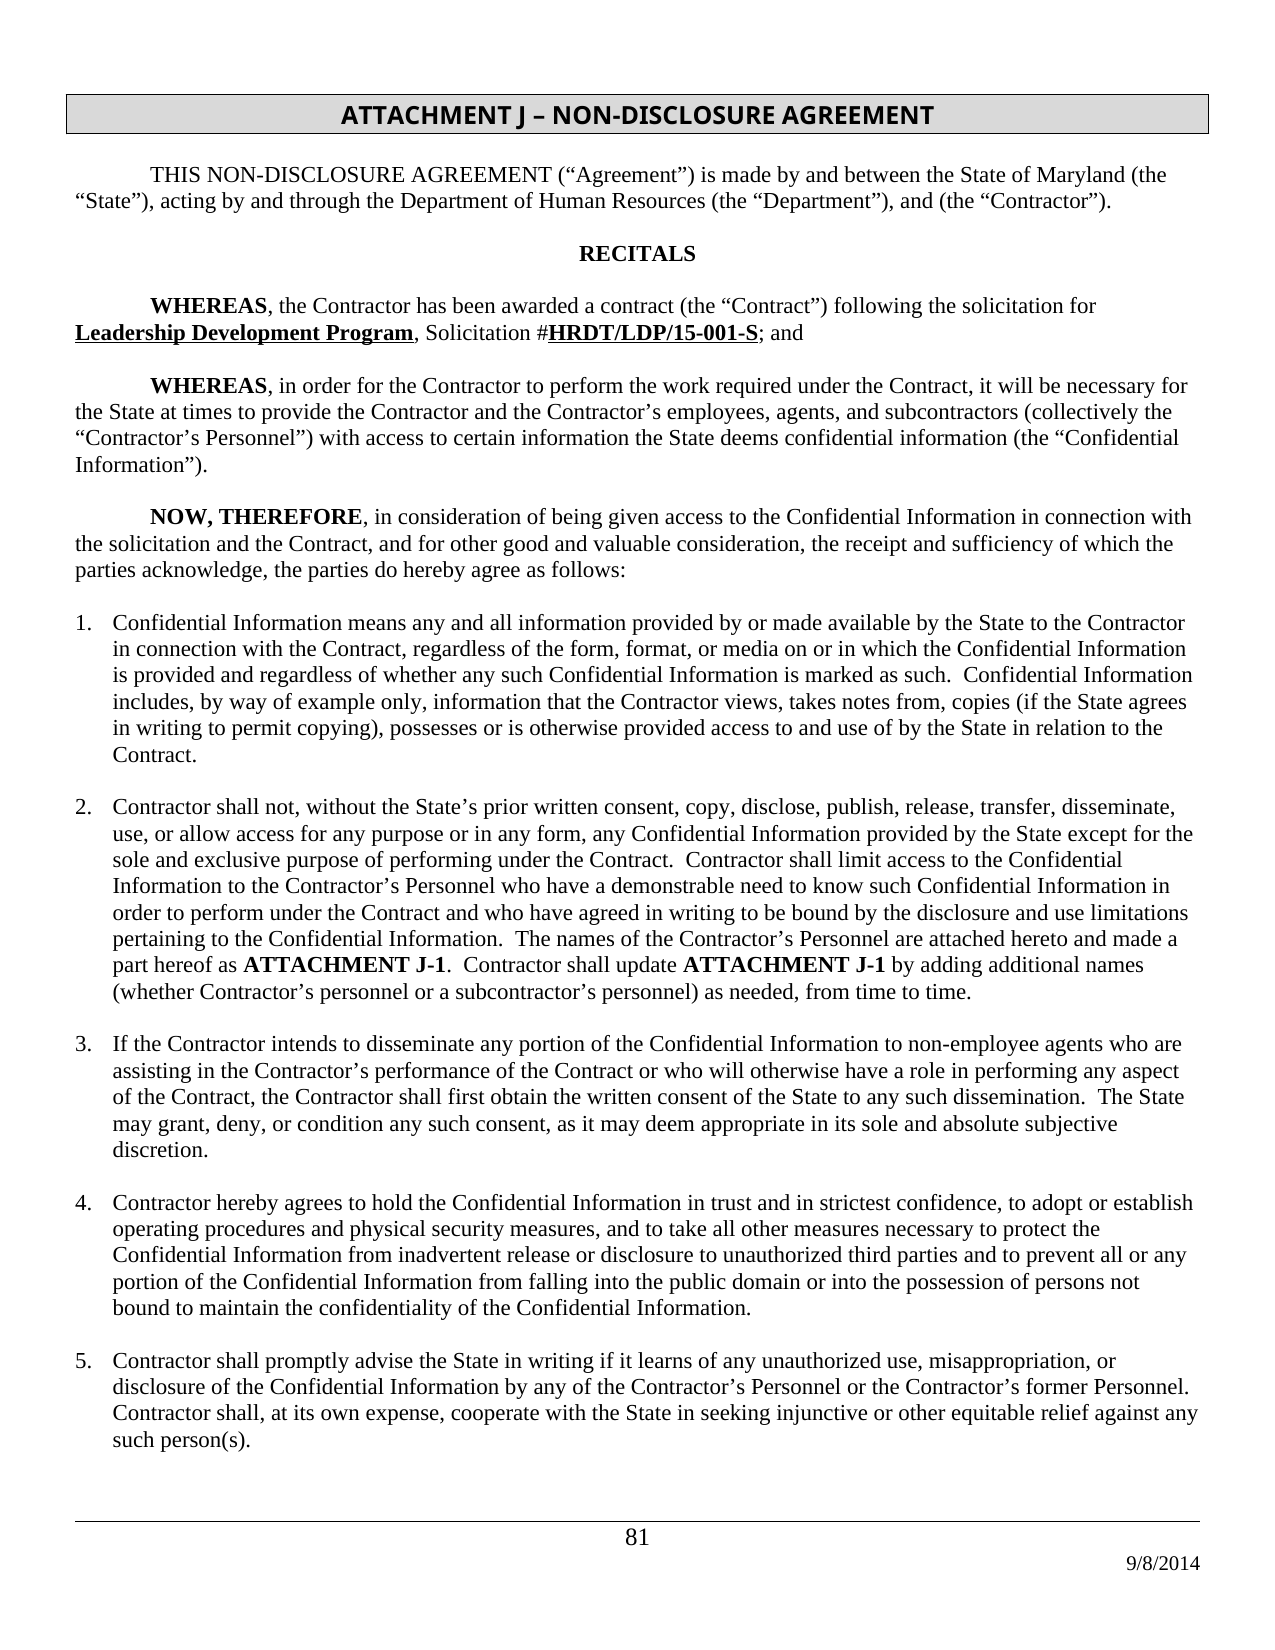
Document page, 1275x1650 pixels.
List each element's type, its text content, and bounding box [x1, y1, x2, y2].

text RECITALS [75, 240, 1200, 266]
text 4. Contractor hereby agrees to hold the Confidential Information in trust and in strictest confidence, to adopt or establish operating procedures and physical security measures, and to take all other measures necessary to protect the Confidential Information from inadvertent release or disclosure to unauthorized third parties and to prevent all or any portion of the Confidential Information from falling into the public domain or into the possession of persons not bound to maintain the confidentiality of the Confidential Information. [75, 1189, 1200, 1320]
text 2. Contractor shall not, without the State’s prior written consent, copy, disclose, publish, release, transfer, disseminate, use, or allow access for any purpose or in any form, any Confidential Information provided by the State except for the sole and exclusive purpose of performing under the Contract. Contractor shall limit access to the Confidential Information to the Contractor’s Personnel who have a demonstrable need to know such Confidential Information in order to perform under the Contract and who have agreed in writing to be bound by the disclosure and use limitations pertaining to the Confidential Information. The names of the Contractor’s Personnel are attached hereto and made a part hereof as ATTACHMENT J-1. Contractor shall update ATTACHMENT J-1 by adding additional names (whether Contractor’s personnel or a subcontractor’s personnel) as needed, from time to time. [75, 793, 1200, 1004]
text 1. Confidential Information means any and all information provided by or made available by the State to the Contractor in connection with the Contract, regardless of the form, format, or media on or in which the Confidential Information is provided and regardless of whether any such Confidential Information is marked as such. Confidential Information includes, by way of example only, information that the Contractor views, takes notes from, copies (if the State agrees in writing to permit copying), possesses or is otherwise provided access to and use of by the State in relation to the Contract. [75, 609, 1200, 767]
text WHEREAS, the Contractor has been awarded a contract (the “Contract”) following the solicitation for Leadership Development Program, Solicitation #HRDT/LDP/15-001-S; and [75, 293, 1200, 345]
text THIS NON-DISCLOSURE AGREEMENT (“Agreement”) is made by and between the State of Maryland (the “State”), acting by and through the Department of Human Resources (the “Department”), and (the “Contractor”). [75, 161, 1200, 213]
text 3. If the Contractor intends to disseminate any portion of the Confidential Information to non-employee agents who are assisting in the Contractor’s performance of the Contract or who will otherwise have a role in performing any aspect of the Contract, the Contractor shall first obtain the written consent of the State to any such dissemination. The State may grant, deny, or condition any such consent, as it may deem appropriate in its sole and absolute subjective discretion. [75, 1031, 1200, 1162]
text 5. Contractor shall promptly advise the State in writing if it learns of any unauthorized use, misappropriation, or disclosure of the Confidential Information by any of the Contractor’s Personnel or the Contractor’s former Personnel. Contractor shall, at its own expense, cooperate with the State in seeking injunctive or other equitable relief against any such person(s). [75, 1347, 1200, 1452]
text WHEREAS, in order for the Contractor to perform the work required under the Contract, it will be necessary for the State at times to provide the Contractor and the Contractor’s employees, agents, and subcontractors (collectively the “Contractor’s Personnel”) with access to certain information the State deems confidential information (the “Confidential Information”). [75, 372, 1200, 477]
text NOW, THEREFORE, in consideration of being given access to the Confidential Information in connection with the solicitation and the Contract, and for other good and valuable consideration, the receipt and sufficiency of which the parties acknowledge, the parties do hereby agree as follows: [75, 503, 1200, 582]
subtitle ATTACHMENT J – NON-DISCLOSURE AGREEMENT [67, 95, 1208, 133]
